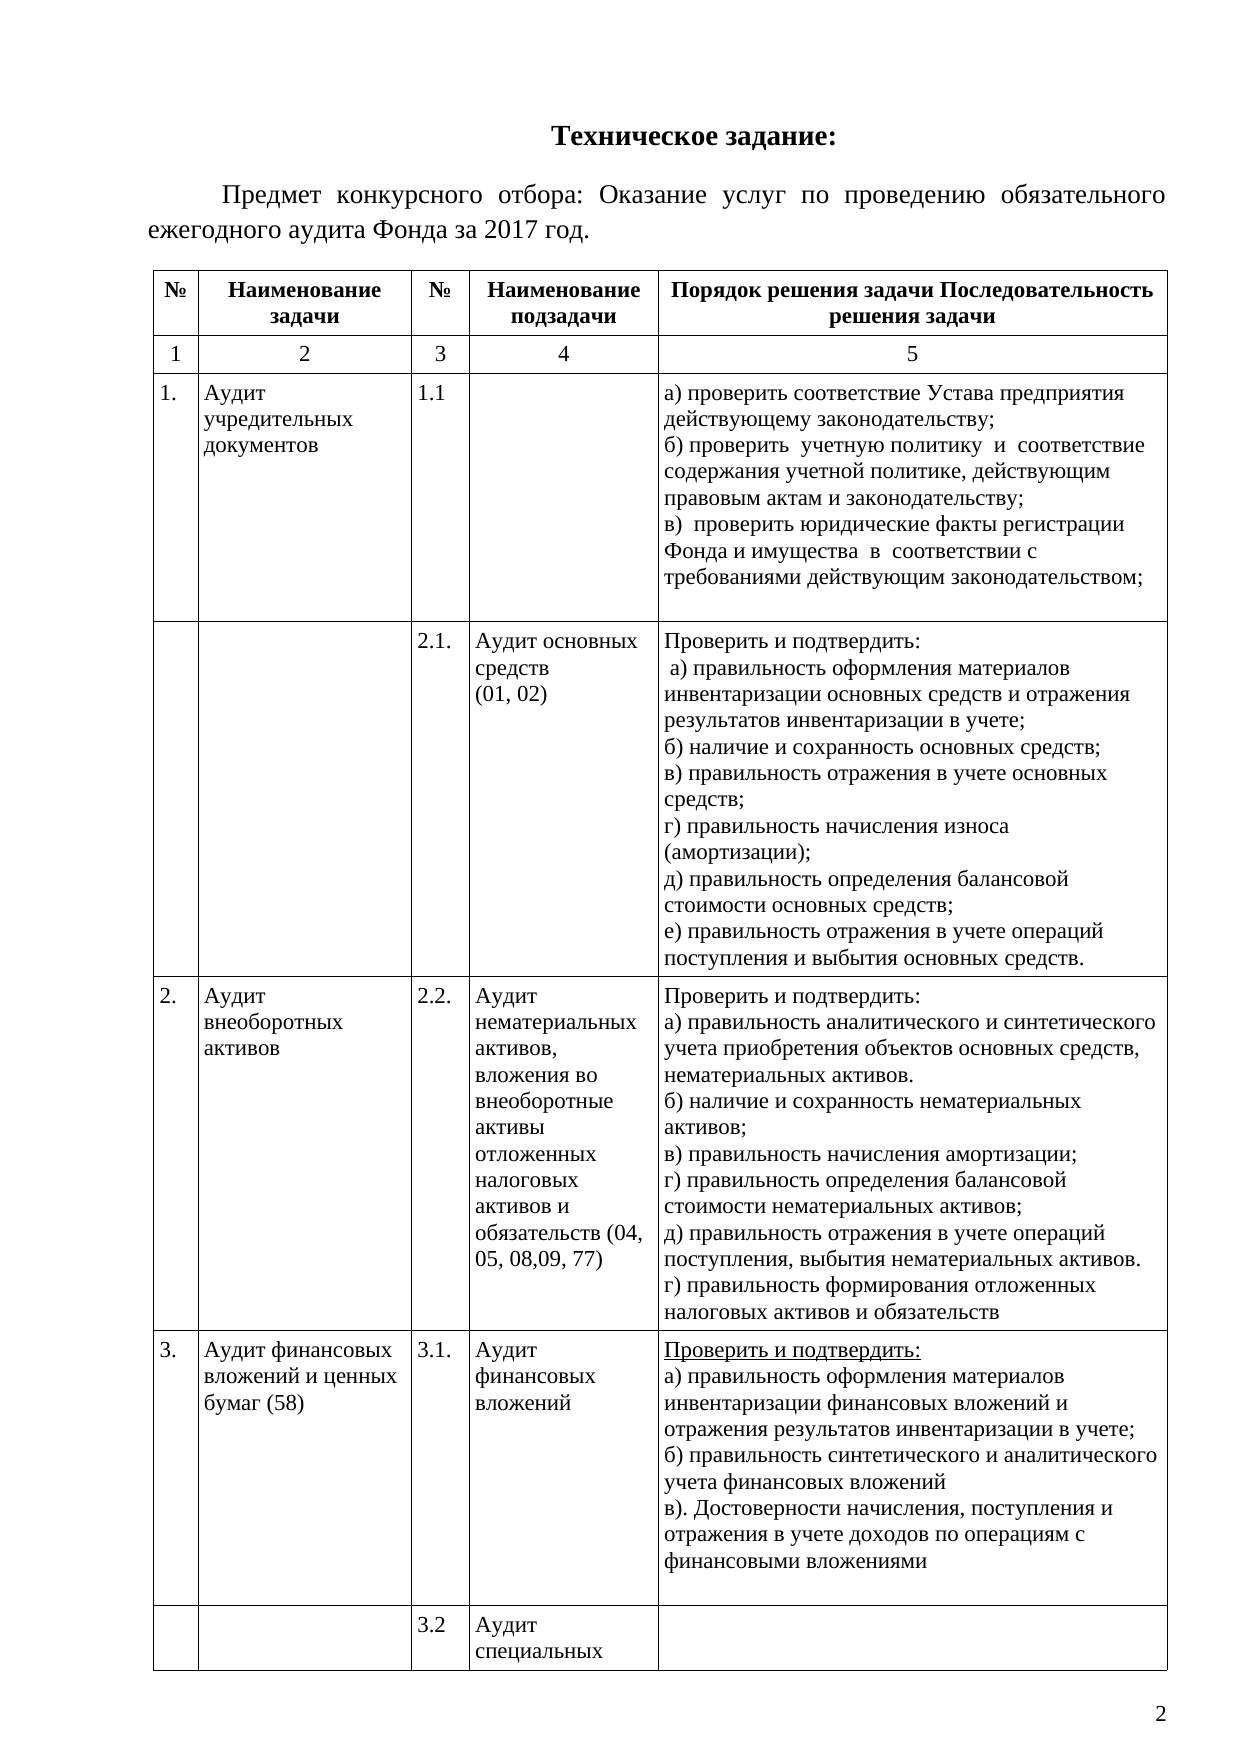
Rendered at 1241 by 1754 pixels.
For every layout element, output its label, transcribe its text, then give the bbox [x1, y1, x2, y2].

table_cell 5 [659, 336, 1167, 373]
table_cell 2.1. [412, 622, 469, 976]
table_header № [412, 271, 469, 334]
table_cell Аудит финансовых вложений и ценных бумаг (58) [199, 1331, 411, 1605]
table_cell [199, 1606, 411, 1669]
text Техническое задание: [148, 118, 1167, 152]
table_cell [470, 1606, 658, 1669]
table_cell Аудит учредительных документов [199, 374, 411, 621]
table_header Порядок решения задачи Последовательность решения задачи [659, 271, 1167, 334]
table_cell 2. [154, 977, 198, 1330]
table_cell 3.1. [412, 1331, 469, 1605]
table_cell Аудит внеоборотных активов [199, 977, 411, 1330]
table_cell Аудит финансовых вложений [470, 1331, 658, 1605]
table_cell [199, 622, 411, 976]
table_cell [470, 374, 658, 621]
table_header Наименование задачи [199, 271, 411, 334]
table_cell а) проверить соответствие Устава предприятия действующему законодательству; б) проверить учетную политику и соответствие содержания учетной политике, действующим правовым актам и законодательству; в) проверить юридические факты регистрации Фонда и имущества в соответствии с требованиями действующим законодательством; [659, 374, 1167, 621]
table_cell 3.2 [412, 1606, 469, 1669]
table_cell 1.1 [412, 374, 469, 621]
table_cell 1 [154, 336, 198, 373]
table_cell [659, 1606, 1167, 1669]
table_header Наименование подзадачи [470, 271, 658, 334]
table_cell Проверить и подтвердить: а) правильность оформления материалов инвентаризации финансовых вложений и отражения результатов инвентаризации в учете; б) правильность синтетического и аналитического учета финансовых вложений в). Достоверности начисления, поступления и отражения в учете доходов по операциям с финансовыми вложениями [659, 1331, 1167, 1605]
table_cell 3. [154, 1331, 198, 1605]
table_cell [154, 622, 198, 976]
table_cell 4 [470, 336, 658, 373]
table_cell Аудит основных средств (01, 02) [470, 622, 658, 976]
table_cell 1. [154, 374, 198, 621]
table_cell 3 [412, 336, 469, 373]
table_cell 2.2. [412, 977, 469, 1330]
table_header № [154, 271, 198, 334]
table_cell [154, 1606, 198, 1669]
text Предмет конкурсного отбора: Оказание услуг по проведению обязательного ежегодного аудита Фонда за 2017 год. [148, 178, 1167, 245]
table_cell 2 [199, 336, 411, 373]
table_cell Проверить и подтвердить: а) правильность аналитического и синтетического учета приобретения объектов основных средств, нематериальных активов. б) наличие и сохранность нематериальных активов; в) правильность начисления амортизации; г) правильность определения балансовой стоимости нематериальных активов; д) правильность отражения в учете операций поступления, выбытия нематериальных активов. г) правильность формирования отложенных налоговых активов и обязательств [659, 977, 1167, 1330]
table_cell Аудит нематериальных активов, вложения во внеоборотные активы отложенных налоговых активов и обязательств (04, 05, 08,09, 77) [470, 977, 658, 1330]
table_cell Проверить и подтвердить: а) правильность оформления материалов инвентаризации основных средств и отражения результатов инвентаризации в учете; б) наличие и сохранность основных средств; в) правильность отражения в учете основных средств; г) правильность начисления износа (амортизации); д) правильность определения балансовой стоимости основных средств; е) правильность отражения в учете операций поступления и выбытия основных средств. [659, 622, 1167, 976]
